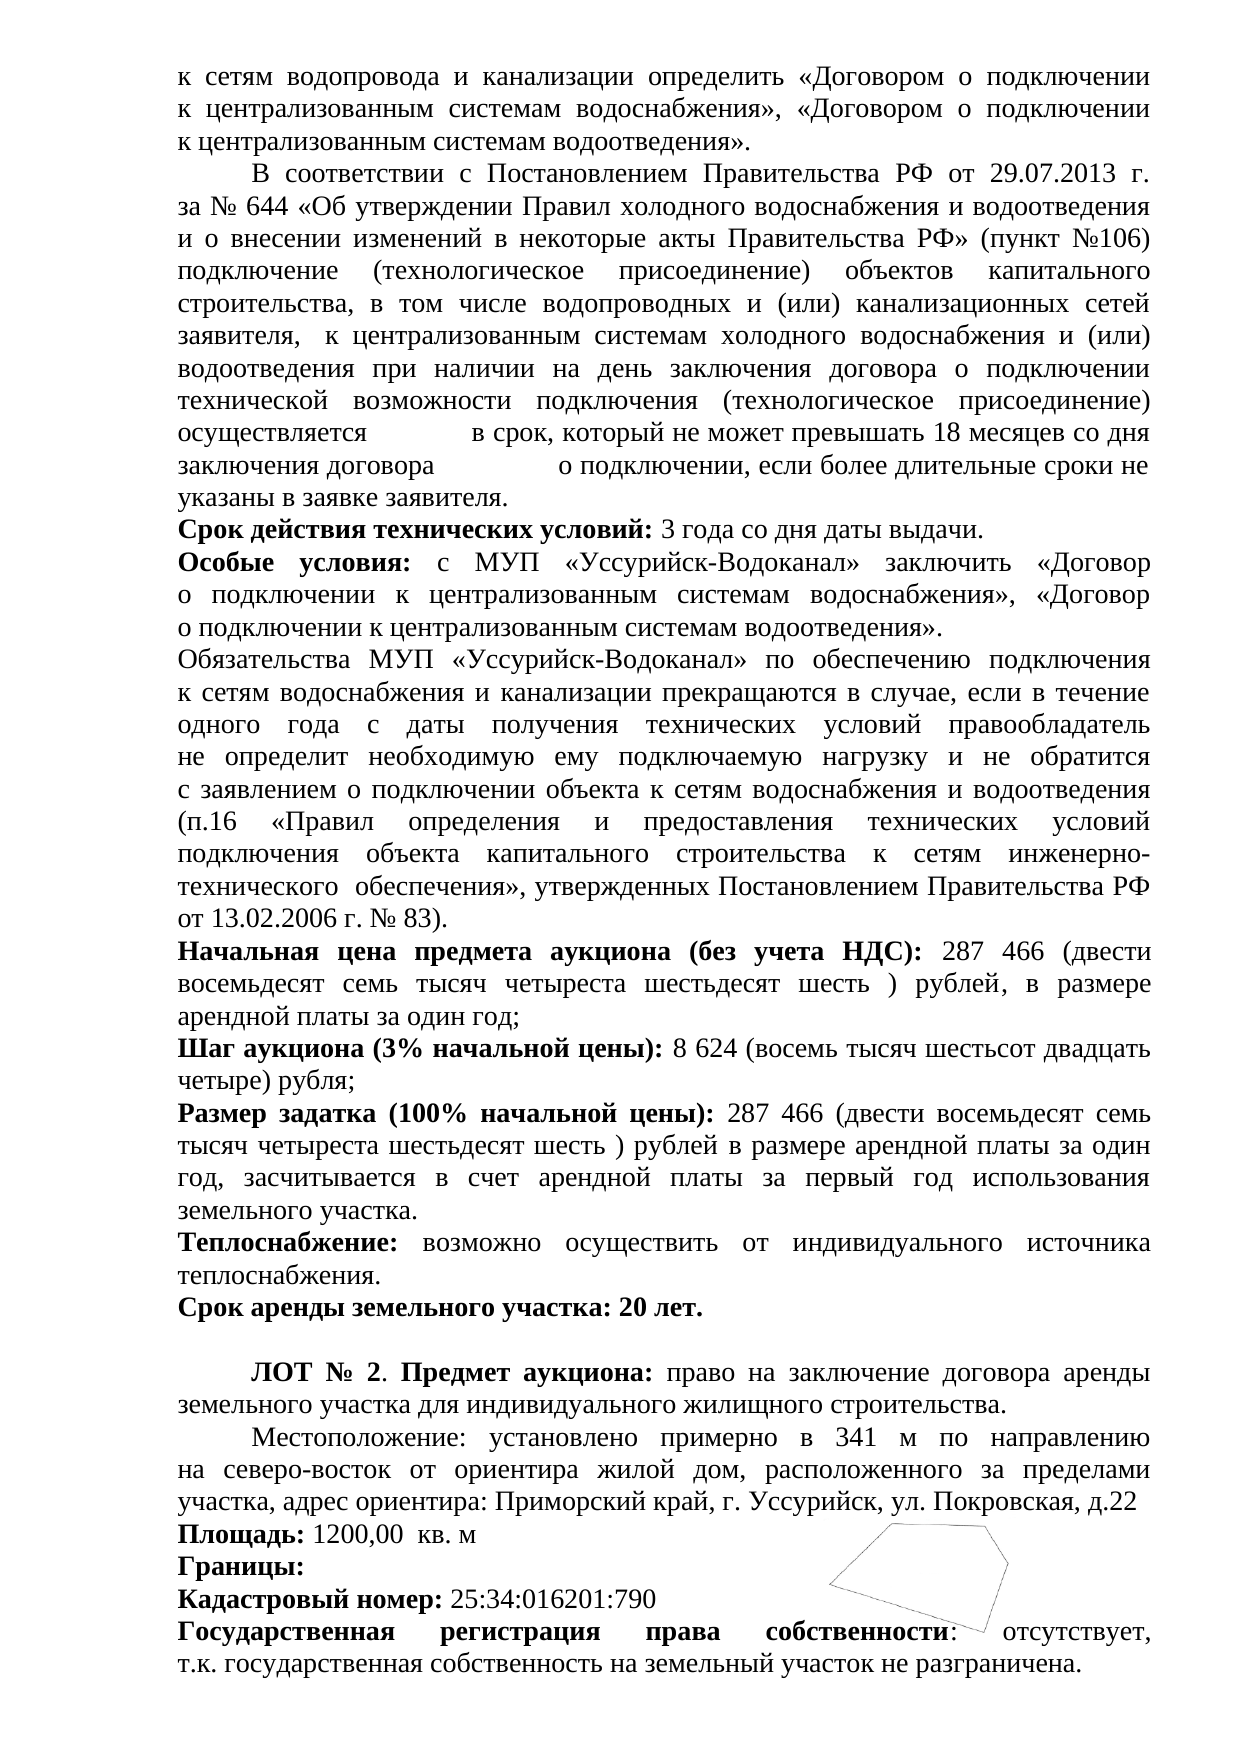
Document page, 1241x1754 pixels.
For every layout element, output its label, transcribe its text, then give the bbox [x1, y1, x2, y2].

text Начальная цена предмета аукциона (без учета НДС): 287 466 (двести восемьдесят семь тысяч четыреста шестьдесят шесть ) рублей, в размере арендной платы за один год; [177, 934, 1152, 1031]
text Площадь: 1200,00 кв. м [177, 1517, 1152, 1549]
text В соответствии с Постановлением Правительства РФ от 29.07.2013 г. за № 644 «Об утверждении Правил холодного водоснабжения и водоотведения и о внесении изменений в некоторые акты Правительства РФ» (пункт №106) подключение (технологическое присоединение) объектов капитального строительства, в том числе водопроводных и (или) канализационных сетей заявителя, к централизованным системам холодного водоснабжения и (или) водоотведения при наличии на день заключения договора о подключении технической возможности подключения (технологическое присоединение) осуществляется в срок, который не может превышать 18 месяцев со дня заключения договора о подключении, если более длительные сроки не указаны в заявке заявителя. [177, 156, 1152, 513]
text Теплоснабжение: возможно осуществить от индивидуального источника теплоснабжения. [177, 1225, 1152, 1290]
text Границы: [177, 1549, 1152, 1582]
text Размер задатка (100% начальной цены): 287 466 (двести восемьдесят семь тысяч четыреста шестьдесят шесть ) рублей в размере арендной платы за один год, засчитывается в счет арендной платы за первый год использования земельного участка. [177, 1096, 1152, 1225]
text Обязательства МУП «Уссурийск-Водоканал» по обеспечению подключения к сетям водоснабжения и канализации прекращаются в случае, если в течение одного года с даты получения технических условий правообладатель не определит необходимую ему подключаемую нагрузку и не обратится с заявлением о подключении объекта к сетям водоснабжения и водоотведения (п.16 «Правил определения и предоставления технических условий подключения объекта капитального строительства к сетям инженерно-технического обеспечения», утвержденных Постановлением Правительства РФ от 13.02.2006 г. № 83). [177, 642, 1152, 934]
text Срок аренды земельного участка: 20 лет. [177, 1290, 1152, 1322]
text Срок действия технических условий: 3 года со дня даты выдачи. [177, 513, 1152, 545]
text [177, 59, 1152, 156]
text Кадастровый номер: 25:34:016201:790 [177, 1582, 1152, 1614]
text ЛОТ № 2. Предмет аукциона: право на заключение договора аренды земельного участка для индивидуального жилищного строительства. [177, 1355, 1152, 1420]
text Шаг аукциона (3% начальной цены): 8 624 (восемь тысяч шестьсот двадцать четыре) рубля; [177, 1031, 1152, 1096]
text Государственная регистрация права собственности: отсутствует, т.к. государственная собственность на земельный участок не разграничена. [177, 1614, 1152, 1679]
text Местоположение: установлено примерно в 341 м по направлению на северо-восток от ориентира жилой дом, расположенного за пределами участка, адрес ориентира: Приморский край, г. Уссурийск, ул. Покровская, д.22 [177, 1420, 1152, 1517]
text Особые условия: с МУП «Уссурийск-Водоканал» заключить «Договор о подключении к централизованным системам водоснабжения», «Договор о подключении к централизованным системам водоотведения». [177, 545, 1152, 642]
